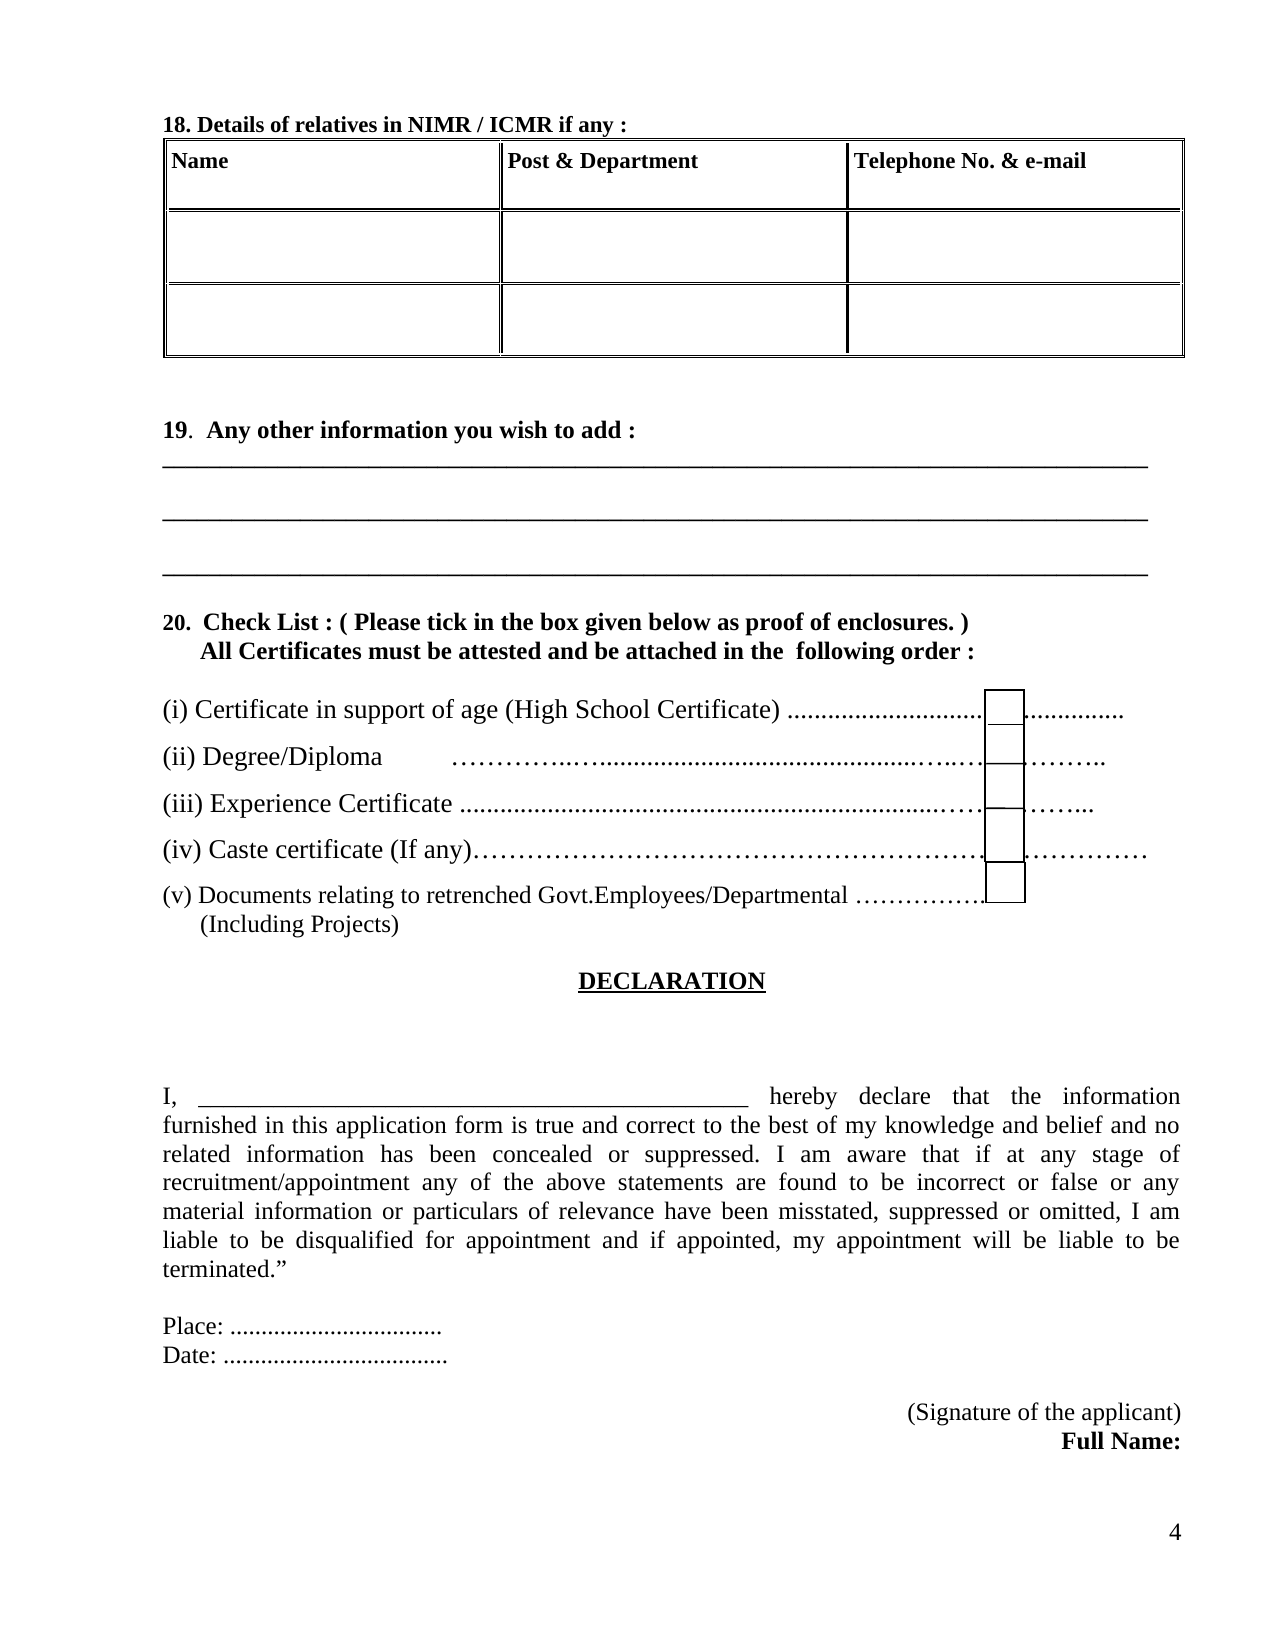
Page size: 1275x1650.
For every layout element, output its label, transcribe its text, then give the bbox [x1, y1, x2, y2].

text (ii) Degree/Diploma …………..…...............................................…..…………….. [162, 740, 984, 771]
text (iv) Caste certificate (If any)………………………………………………………………… [162, 833, 985, 864]
text 20. Check List : ( Please tick in the box given below as proof of enclosures. ) [162, 607, 1181, 636]
text ______________________________________________________________________________________ [162, 552, 1181, 578]
text ______________________________________________________________________________________ [162, 497, 1181, 523]
text (iii) Experience Certificate .......................................................................……………... [162, 787, 984, 818]
text (iv) Caste certificate (If any)………………………………………………………………… [1025, 833, 1181, 864]
table_cell [849, 208, 1182, 281]
text I, ____________________________________________ hereby declare that the information furnished in this application form is true and correct to the best of my knowledge and belief and no related information has been concealed or suppressed. I am aware that if at any stage of recruitment/appointment any of the above statements are found to be incorrect or false or any material information or particulars of relevance have been misstated, suppressed or omitted, I am liable to be disqualified for appointment and if appointed, my appointment will be liable to be terminated.” [162, 1081, 1181, 1282]
text ______________________________________________________________________________________ [162, 444, 1181, 471]
text (Signature of the applicant) [162, 1397, 1181, 1426]
table_cell [167, 208, 499, 281]
table_header Name [167, 139, 501, 208]
text Place: .................................. [162, 1311, 1181, 1340]
text Date: .................................... [162, 1340, 1181, 1369]
text (v) Documents relating to retrenched Govt.Employees/Departmental ……………. [162, 880, 1181, 909]
text (i) Certificate in support of age (High School Certificate) .................................................. [162, 693, 984, 724]
text (Including Projects) [162, 909, 1181, 937]
text 18. Details of relatives in NIMR / ICMR if any : [162, 111, 1181, 137]
table_header Telephone No. & e-mail [847, 141, 1182, 208]
table_cell [501, 285, 847, 355]
table_cell [847, 281, 1182, 355]
text Full Name: [687, 1426, 1181, 1455]
table_cell [167, 281, 501, 355]
text 19. Any other information you wish to add : [162, 415, 1181, 444]
text All Certificates must be attested and be attached in the following order : [162, 636, 1181, 664]
text DECLARATION [162, 966, 1181, 995]
table_cell [503, 212, 846, 281]
table_header Post & Department [501, 141, 847, 208]
